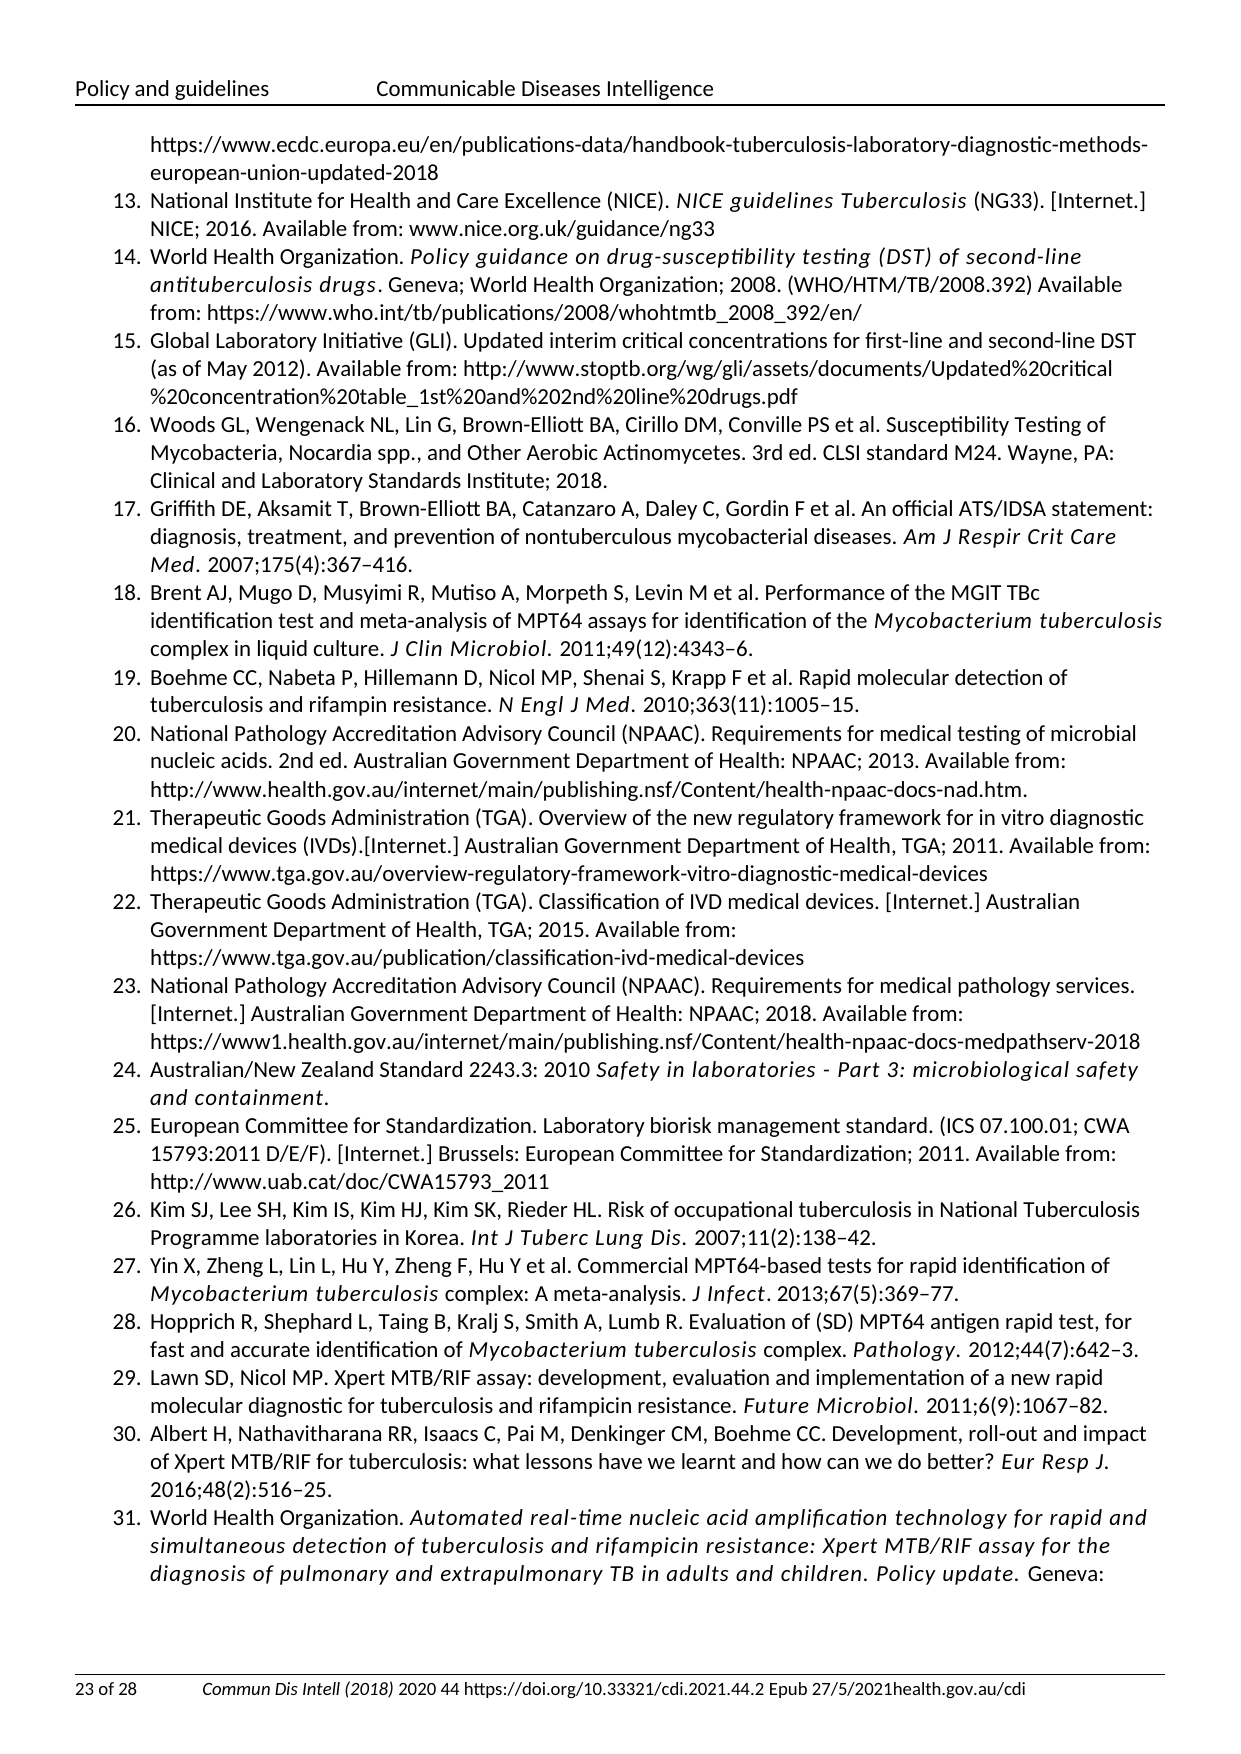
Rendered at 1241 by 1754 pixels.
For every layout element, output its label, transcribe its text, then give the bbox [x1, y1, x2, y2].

list Australian/New Zealand Standard 2243.3: 2010 Safety in laboratories - Part 3: microbiological safety and containment. [112, 1055, 1165, 1111]
list Brent AJ, Mugo D, Musyimi R, Mutiso A, Morpeth S, Levin M et al. Performance of the MGIT TBc identification test and meta-analysis of MPT64 assays for identification of the Mycobacterium tuberculosis complex in liquid culture. J Clin Microbiol. 2011;49(12):4343–6. [112, 578, 1165, 663]
list European Committee for Standardization. Laboratory biorisk management standard. (ICS 07.100.01; CWA 15793:2011 D/E/F). [Internet.] Brussels: European Committee for Standardization; 2011. Available from: http://www.uab.cat/doc/CWA15793_2011 [112, 1111, 1165, 1195]
list Griffith DE, Aksamit T, Brown-Elliott BA, Catanzaro A, Daley C, Gordin F et al. An official ATS/IDSA statement: diagnosis, treatment, and prevention of nontuberculous mycobacterial diseases. Am J Respir Crit Care Med. 2007;175(4):367–416. [112, 494, 1165, 578]
list National Pathology Accreditation Advisory Council (NPAAC). Requirements for medical pathology services. [Internet.] Australian Government Department of Health: NPAAC; 2018. Available from: https://www1.health.gov.au/internet/main/publishing.nsf/Content/health-npaac-docs-medpathserv-2018 [112, 971, 1165, 1055]
list Therapeutic Goods Administration (TGA). Overview of the new regulatory framework for in vitro diagnostic medical devices (IVDs).[Internet.] Australian Government Department of Health, TGA; 2011. Available from: https://www.tga.gov.au/overview-regulatory-framework-vitro-diagnostic-medical-devices [112, 803, 1165, 887]
list Therapeutic Goods Administration (TGA). Classification of IVD medical devices. [Internet.] Australian Government Department of Health, TGA; 2015. Available from: https://www.tga.gov.au/publication/classification-ivd-medical-devices [112, 887, 1165, 971]
list Woods GL, Wengenack NL, Lin G, Brown-Elliott BA, Cirillo DM, Conville PS et al. Susceptibility Testing of Mycobacteria, Nocardia spp., and Other Aerobic Actinomycetes. 3rd ed. CLSI standard M24. Wayne, PA: Clinical and Laboratory Standards Institute; 2018. [112, 410, 1165, 494]
list Albert H, Nathavitharana RR, Isaacs C, Pai M, Denkinger CM, Boehme CC. Development, roll-out and impact of Xpert MTB/RIF for tuberculosis: what lessons have we learnt and how can we do better? Eur Resp J. 2016;48(2):516–25. [112, 1419, 1165, 1503]
list Yin X, Zheng L, Lin L, Hu Y, Zheng F, Hu Y et al. Commercial MPT64-based tests for rapid identification of Mycobacterium tuberculosis complex: A meta-analysis. J Infect. 2013;67(5):369–77. [112, 1251, 1165, 1307]
list Lawn SD, Nicol MP. Xpert MTB/RIF assay: development, evaluation and implementation of a new rapid molecular diagnostic for tuberculosis and rifampicin resistance. Future Microbiol. 2011;6(9):1067–82. [112, 1363, 1165, 1419]
list National Pathology Accreditation Advisory Council (NPAAC). Requirements for medical testing of microbial nucleic acids. 2nd ed. Australian Government Department of Health: NPAAC; 2013. Available from: http://www.health.gov.au/internet/main/publishing.nsf/Content/health-npaac-docs-nad.htm. [112, 719, 1165, 803]
list Hopprich R, Shephard L, Taing B, Kralj S, Smith A, Lumb R. Evaluation of (SD) MPT64 antigen rapid test, for fast and accurate identification of Mycobacterium tuberculosis complex. Pathology. 2012;44(7):642–3. [112, 1307, 1165, 1363]
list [112, 1503, 1165, 1587]
list Boehme CC, Nabeta P, Hillemann D, Nicol MP, Shenai S, Krapp F et al. Rapid molecular detection of tuberculosis and rifampin resistance. N Engl J Med. 2010;363(11):1005–15. [112, 663, 1165, 719]
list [112, 130, 1165, 186]
list National Institute for Health and Care Excellence (NICE). NICE guidelines Tuberculosis (NG33). [Internet.] NICE; 2016. Available from: www.nice.org.uk/guidance/ng33 [112, 186, 1165, 242]
list Global Laboratory Initiative (GLI). Updated interim critical concentrations for first-line and second-line DST (as of May 2012). Available from: http://www.stoptb.org/wg/gli/assets/documents/Updated%20critical%20concentration%20table_1st%20and%202nd%20line%20drugs.pdf [112, 326, 1165, 410]
list Kim SJ, Lee SH, Kim IS, Kim HJ, Kim SK, Rieder HL. Risk of occupational tuberculosis in National Tuberculosis Programme laboratories in Korea. Int J Tuberc Lung Dis. 2007;11(2):138–42. [112, 1195, 1165, 1251]
list World Health Organization. Policy guidance on drug-susceptibility testing (DST) of second-line antituberculosis drugs. Geneva; World Health Organization; 2008. (WHO/HTM/TB/2008.392) Available from: https://www.who.int/tb/publications/2008/whohtmtb_2008_392/en/ [112, 242, 1165, 326]
